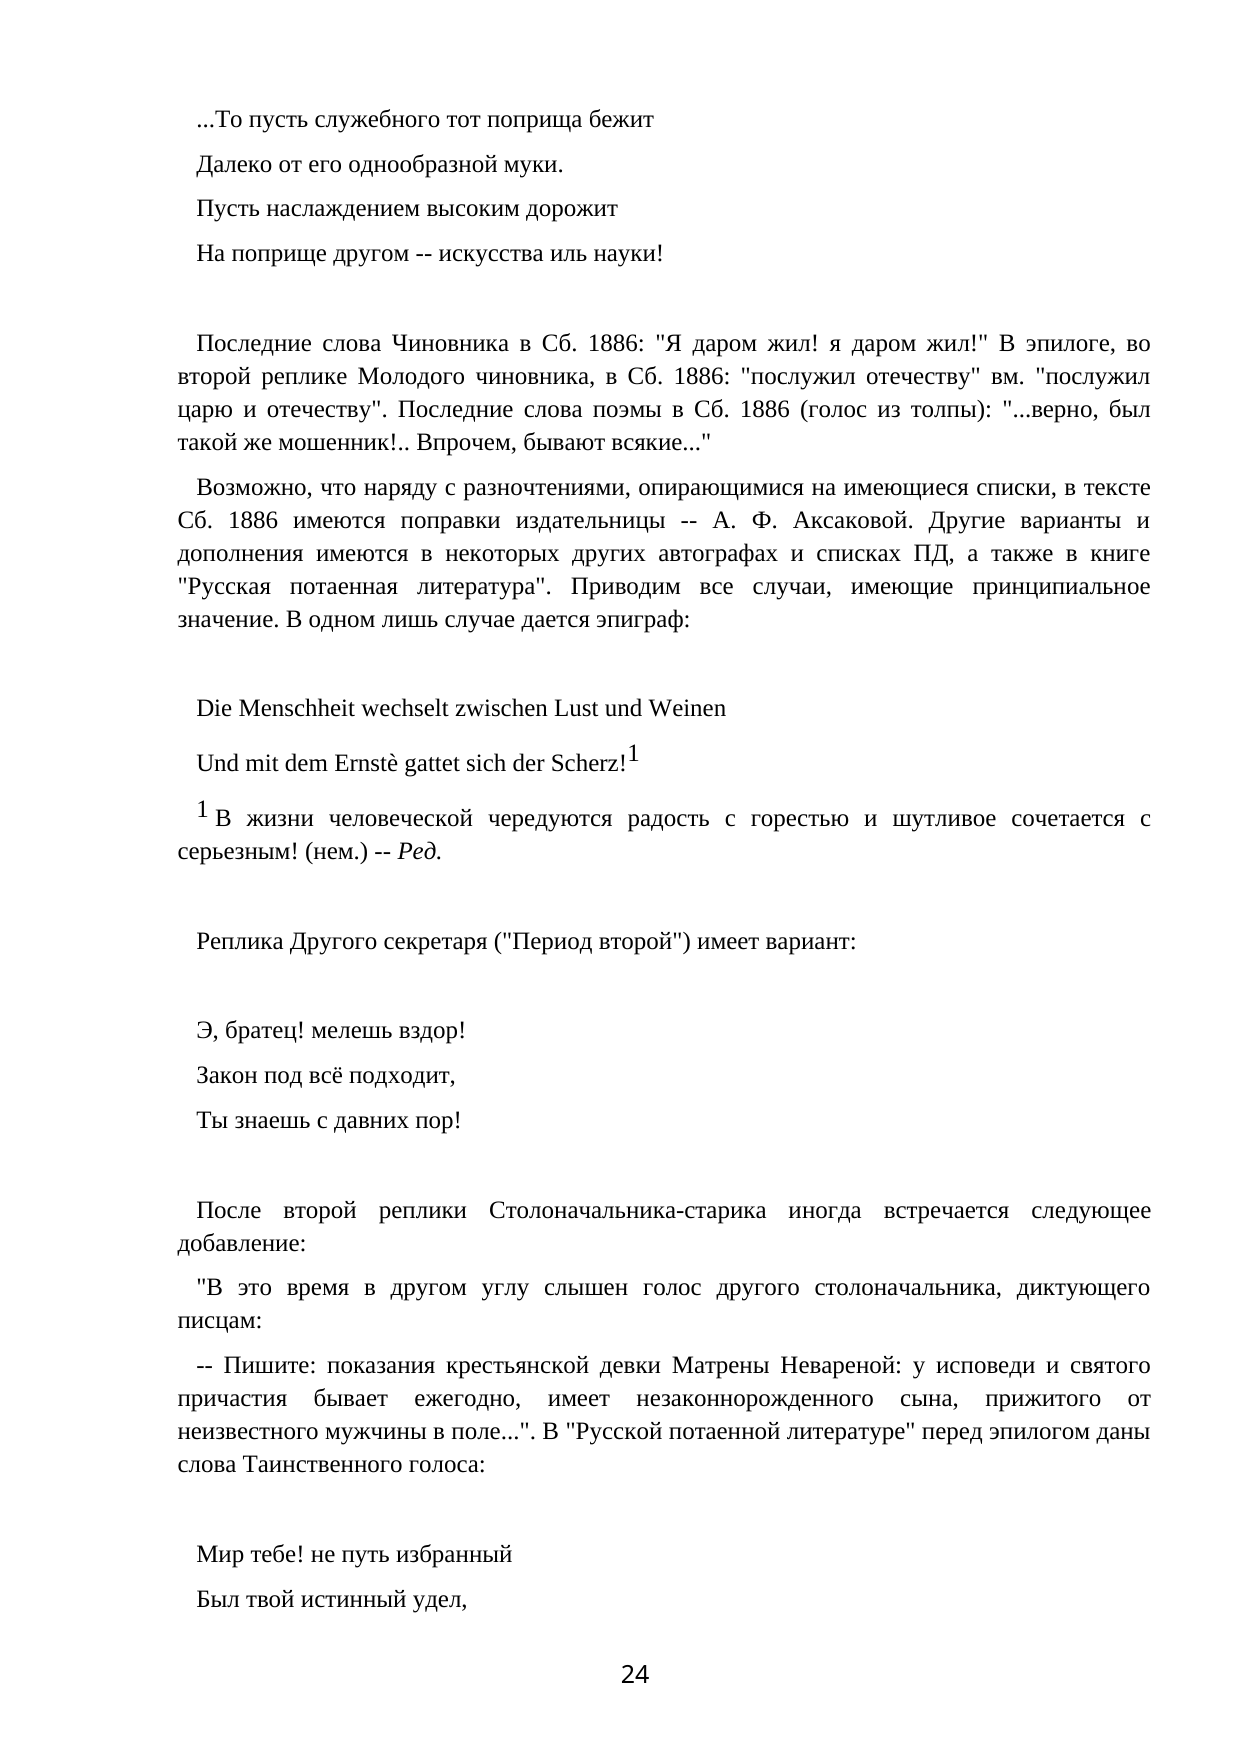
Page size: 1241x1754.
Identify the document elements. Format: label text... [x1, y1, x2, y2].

text ...То пусть служебного тот поприща бежит [177, 104, 1152, 133]
text Был твой истинный удел, [177, 1584, 1152, 1612]
text Мир тебе! не путь избранный [177, 1539, 1152, 1568]
text -- Пишите: показания крестьянской девки Матрены Невареной: у исповеди и святого причастия бывает ежегодно, имеет незаконнорожденного сына, прижитого от неизвестного мужчины в поле...". В "Русской потаенной литературе" перед эпилогом даны слова Таинственного голоса: [177, 1350, 1152, 1478]
text Далеко от его однообразной муки. [177, 149, 1152, 177]
text Э, братец! мелешь вздор! [177, 1016, 1152, 1044]
text Und mit dem Ernstè gattet sich der Scherz!1 [177, 738, 1152, 776]
text Пусть наслаждением высоким дорожит [177, 193, 1152, 222]
text Закон под всё подходит, [177, 1060, 1152, 1089]
text Возможно, что наряду с разночтениями, опирающимися на имеющиеся списки, в тексте Сб. 1886 имеются поправки издательницы -- А. Ф. Аксаковой. Другие варианты и дополнения имеются в некоторых других автографах и списках ПД, а также в книге "Русская потаенная литература". Приводим все случаи, имеющие принципиальное значение. В одном лишь случае дается эпиграф: [177, 472, 1152, 632]
text После второй реплики Столоначальника-старика иногда встречается следующее добавление: [177, 1195, 1152, 1256]
text "В это время в другом углу слышен голос другого столоначальника, диктующего писцам: [177, 1272, 1152, 1334]
text На поприще другом -- искусства иль науки! [177, 238, 1152, 267]
text Последние слова Чиновника в Сб. 1886: "Я даром жил! я даром жил!" В эпилоге, во второй реплике Молодого чиновника, в Сб. 1886: "послужил отечеству" вм. "послужил царю и отечеству". Последние слова поэмы в Сб. 1886 (голос из толпы): "...верно, был такой же мошенник!.. Впрочем, бывают всякие..." [177, 328, 1152, 456]
text Ты знаешь с давних пор! [177, 1105, 1152, 1134]
text Die Menschheit wechselt zwischen Lust und Weinen [177, 693, 1152, 722]
text 1 В жизни человеческой чередуются радость с горестью и шутливое сочетается с серьезным! (нем.) -- Ред. [177, 794, 1152, 865]
text Реплика Другого секретаря ("Период второй") имеет вариант: [177, 926, 1152, 955]
